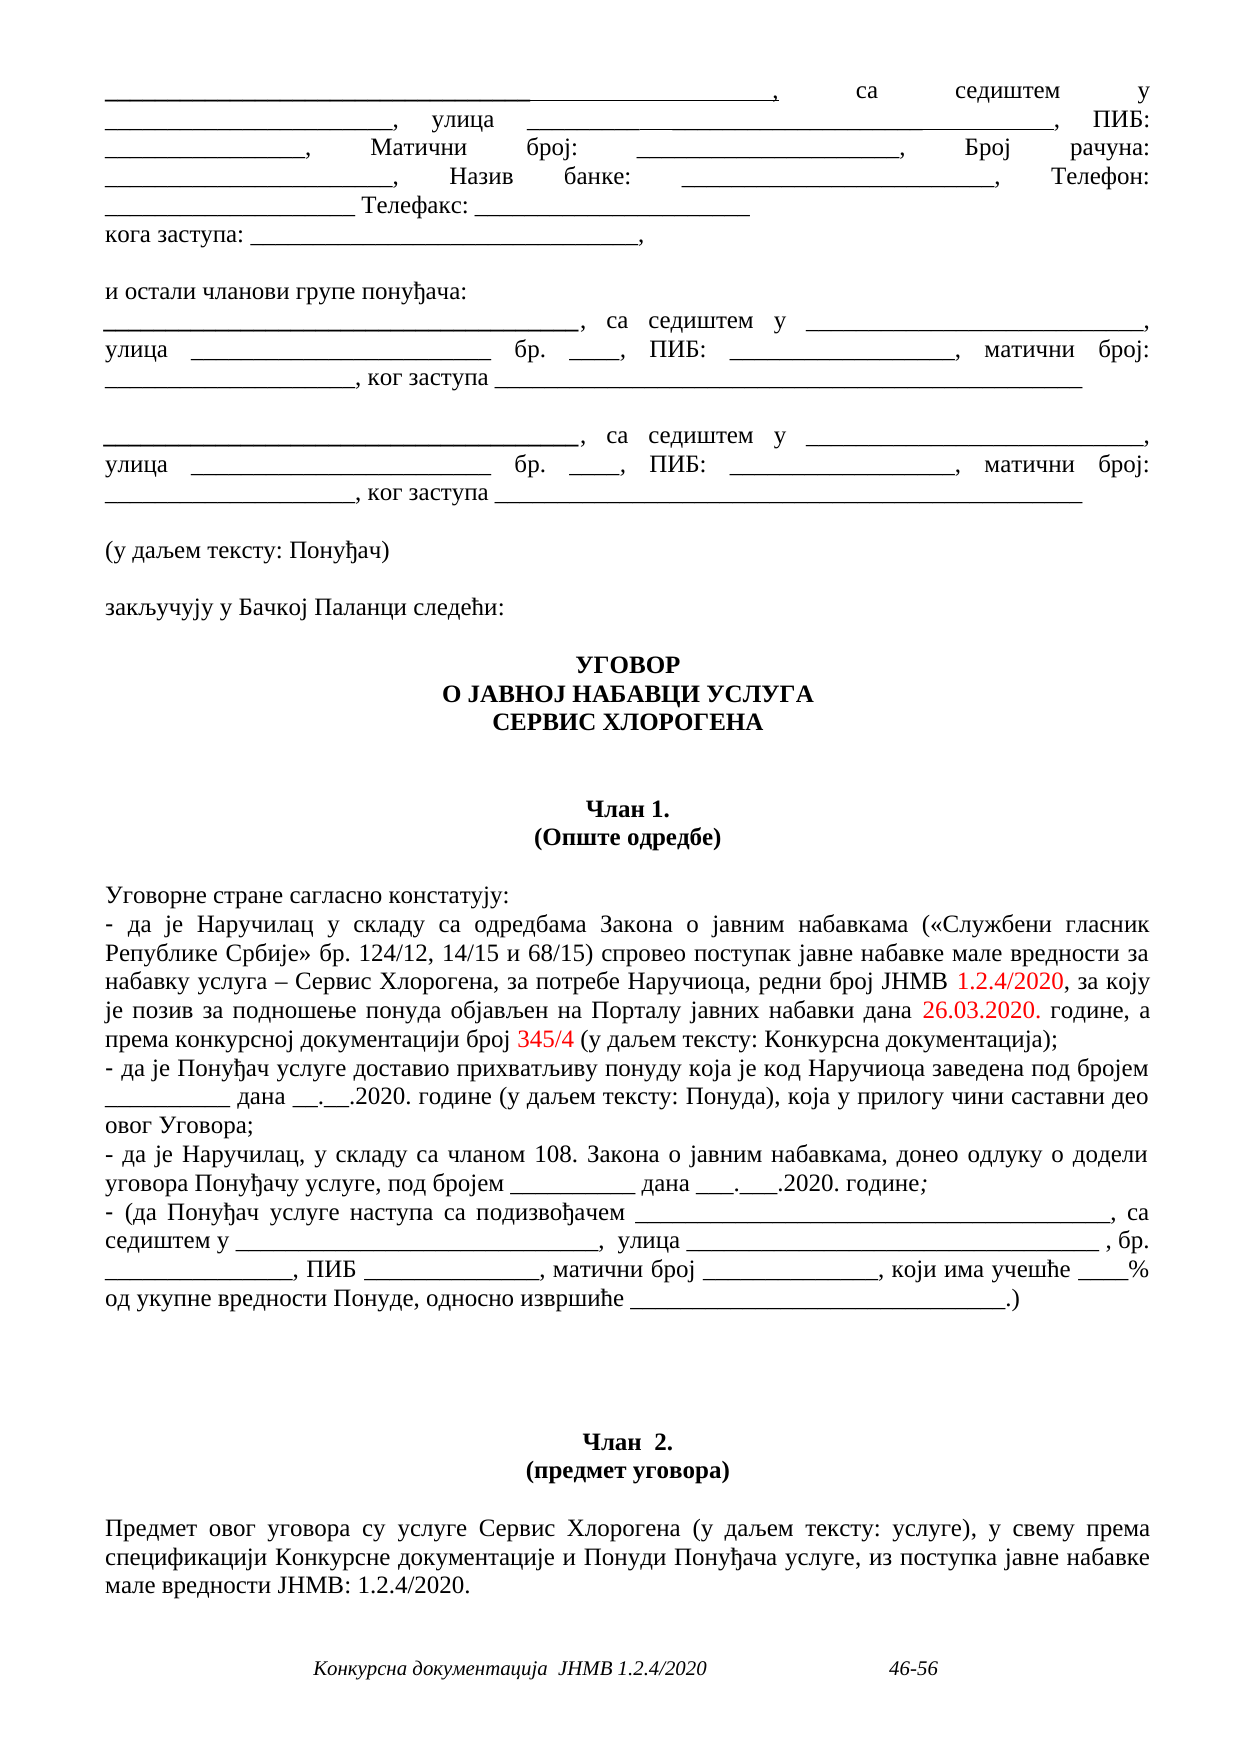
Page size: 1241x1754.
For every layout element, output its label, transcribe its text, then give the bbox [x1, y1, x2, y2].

text ______________________________________, са седиштем у ___________________________, улица ________________________ бр. ____, ПИБ: __________________, матични број: ____________________, ког заступа _______________________________________________ [105, 420, 1150, 506]
text кога заступа: _______________________________, [105, 219, 1150, 247]
text (предмет уговора) [105, 1455, 1150, 1484]
text (Опште одредбе) [105, 822, 1150, 851]
text и остали чланови групе понуђача: [105, 276, 1150, 305]
text О ЈАВНОЈ НАБАВЦИ УСЛУГA [105, 679, 1150, 707]
text Предмет овог уговора су услуге Сервис Хлорогена (у даљем тексту: услуге), у свему према спецификацији Конкурсне документације и Понуди Понуђача услуге, из поступка јавне набавке мале вредности ЈНМВ: 1.2.4/2020. [105, 1513, 1150, 1599]
text - да је Наручилац у складу са одредбама Закона о јавним набавкама («Службени гласник Републике Србије» бр. 124/12, 14/15 и 68/15) спровео поступак јавне набавке мале вредности за набавку услуга – Сервис Хлорогена, за потребе Наручиоца, редни број ЈНМВ 1.2.4/2020, за коју је позив за подношење понуда објављен на Порталу јавних набавки дана 26.03.2020. године, а према конкурсној документацији број 345/4 (у даљем тексту: Конкурсна документација); [105, 909, 1150, 1053]
text УГОВОР [105, 650, 1150, 679]
text - да је Понуђач услуге доставио прихватљиву понуду која је код Наручиоца заведена под бројем __________ дана __.__.2020. године (у даљем тексту: Понуда), која у прилогу чини саставни део овог Уговора; [105, 1053, 1150, 1139]
text __________________________________ , са седиштем у _______________________, улица _________ ____________________ , ПИБ: ________________, Матични број: _____________________, Број рачуна: _______________________, Назив банке: _________________________, Телефон: ____________________ Телефакс: ______________________ [105, 75, 1150, 219]
text СЕРВИС ХЛОРОГЕНА [105, 707, 1150, 736]
text - да је Наручилац, у складу са чланом 108. Закона о јавним набавкама, донео одлуку о додели уговора Понуђачу услуге, под бројем __________ дана ___.___.2020. године; [105, 1139, 1150, 1196]
text - (да Понуђач услуге наступа са подизвођачем ______________________________________, са седиштем у _____________________________, улица _________________________________ , бр. _______________, ПИБ ______________, матични број ______________, који има учешће ____% од укупне вредности Понуде, односно извршиће ______________________________.) [105, 1196, 1150, 1312]
text ______________________________________, са седиштем у ___________________________, улица ________________________ бр. ____, ПИБ: __________________, матични број: ____________________, ког заступа _______________________________________________ [105, 305, 1150, 391]
text (у даљем тексту: Понуђач) [105, 535, 1150, 564]
text Члан 1. [105, 794, 1150, 822]
text Члан 2. [105, 1427, 1150, 1455]
text Уговорне стране сагласно констатују: [105, 880, 1150, 909]
text закључују у Бачкој Паланци следећи: [105, 592, 1150, 621]
